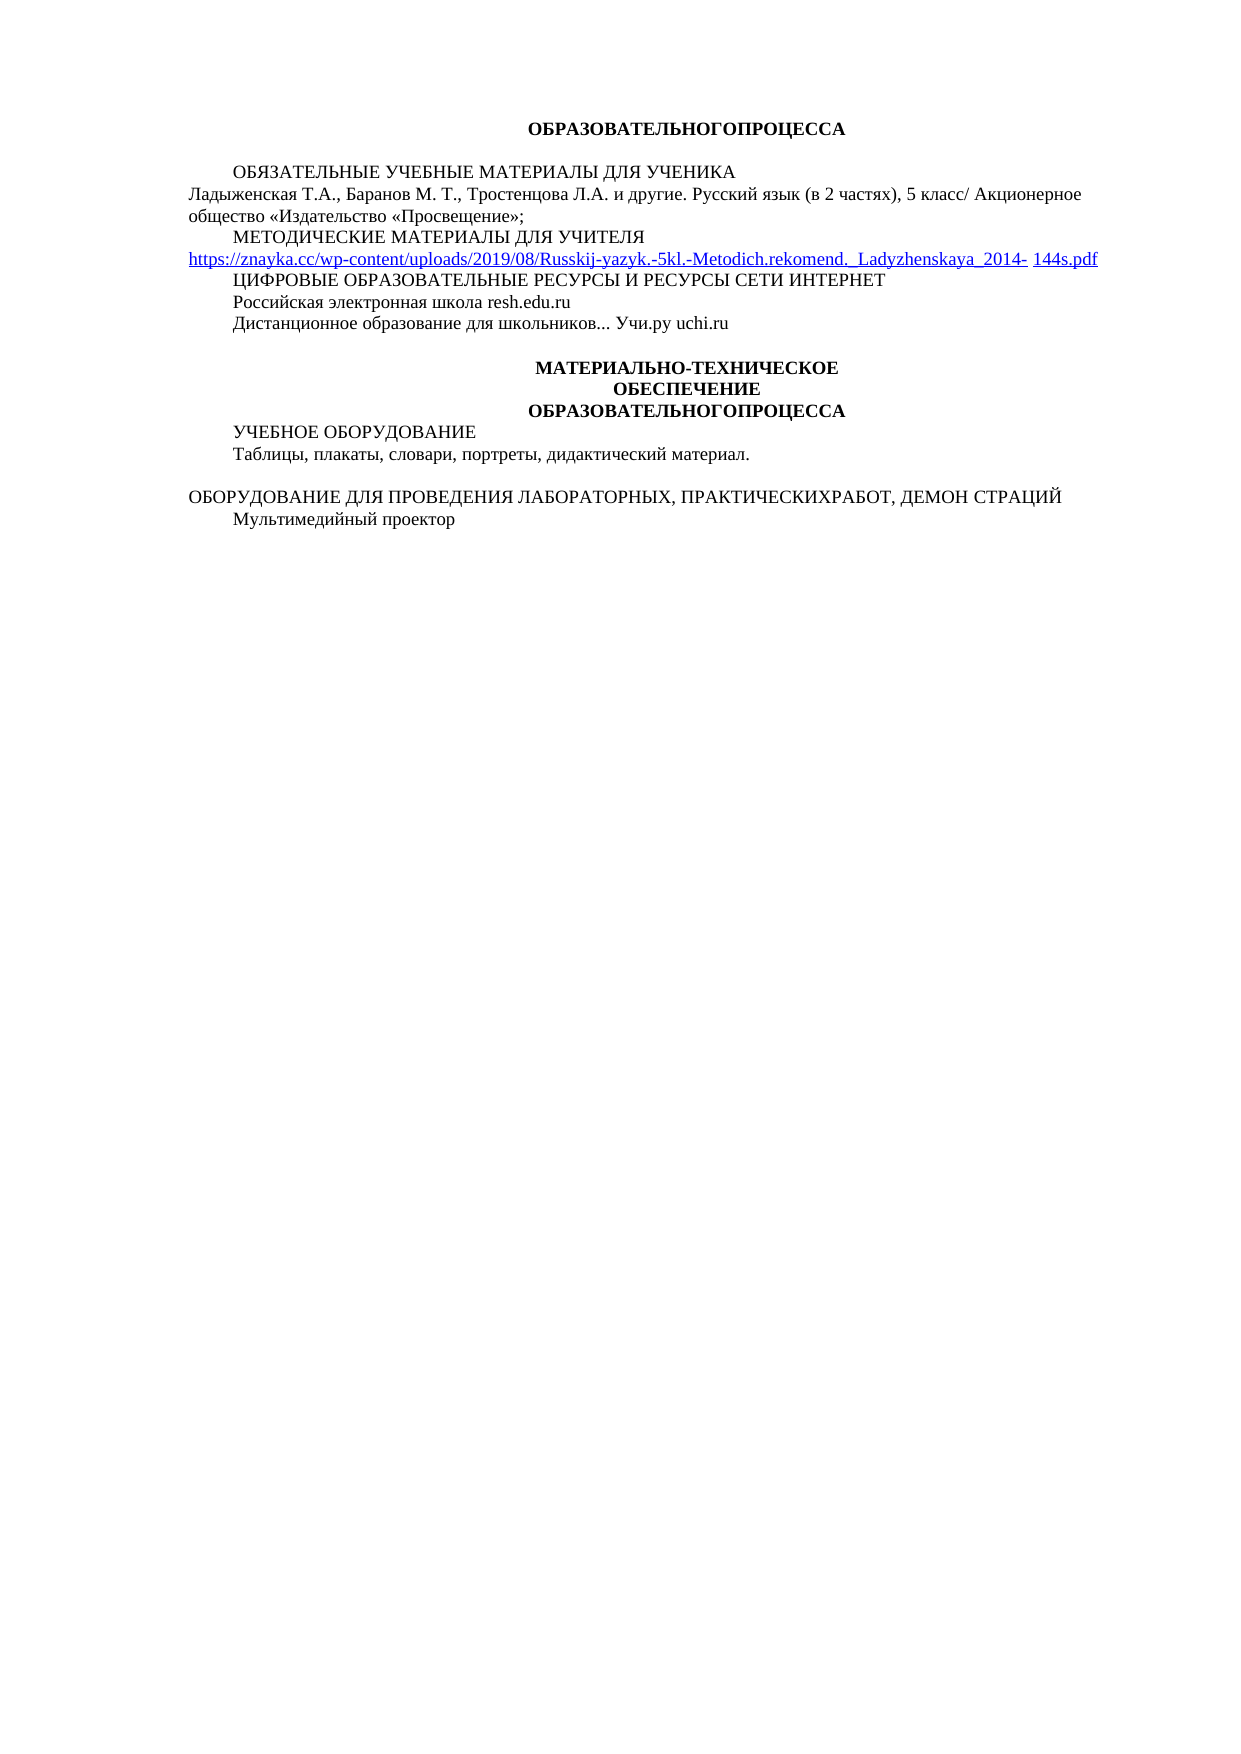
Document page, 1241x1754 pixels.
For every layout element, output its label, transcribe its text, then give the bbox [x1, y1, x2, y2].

text МЕТОДИЧЕСКИЕ МАТЕРИАЛЫ ДЛЯ УЧИТЕЛЯ [233, 226, 1152, 248]
text Ладыженская Т.А., Баранов М. Т., Тростенцова Л.А. и другие. Русский язык (в 2 частях), 5 класс/ Акционерное общество «Издательство «Просвещение»; [188, 183, 1152, 226]
subtitle МАТЕРИАЛЬНО-ТЕХНИЧЕСКОЕ ОБЕСПЕЧЕНИЕ ОБРАЗОВАТЕЛЬНОГОПРОЦЕССА [466, 357, 908, 421]
text https://znayka.cc/wp-content/uploads/2019/08/Russkij-yazyk.-5kl.-Metodich.rekomend._Ladyzhenskaya_2014- 144s.pdf [188, 248, 1141, 269]
text ОБЯЗАТЕЛЬНЫЕ УЧЕБНЫЕ МАТЕРИАЛЫ ДЛЯ УЧЕНИКА [233, 161, 1152, 183]
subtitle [466, 118, 908, 140]
text Дистанционное образование для школьников... Учи.ру uchi.ru [233, 312, 1152, 334]
text Российская электронная школа resh.edu.ru [233, 291, 1152, 312]
text УЧЕБНОЕ ОБОРУДОВАНИЕ [233, 421, 1152, 443]
text Мультимедийный проектор [233, 508, 1152, 529]
text Таблицы, плакаты, словари, портреты, дидактический материал. [233, 443, 1152, 464]
text ЦИФРОВЫЕ ОБРАЗОВАТЕЛЬНЫЕ РЕСУРСЫ И РЕСУРСЫ СЕТИ ИНТЕРНЕТ [233, 269, 1152, 291]
text ОБОРУДОВАНИЕ ДЛЯ ПРОВЕДЕНИЯ ЛАБОРАТОРНЫХ, ПРАКТИЧЕСКИХРАБОТ, ДЕМОН СТРАЦИЙ [188, 486, 1114, 508]
